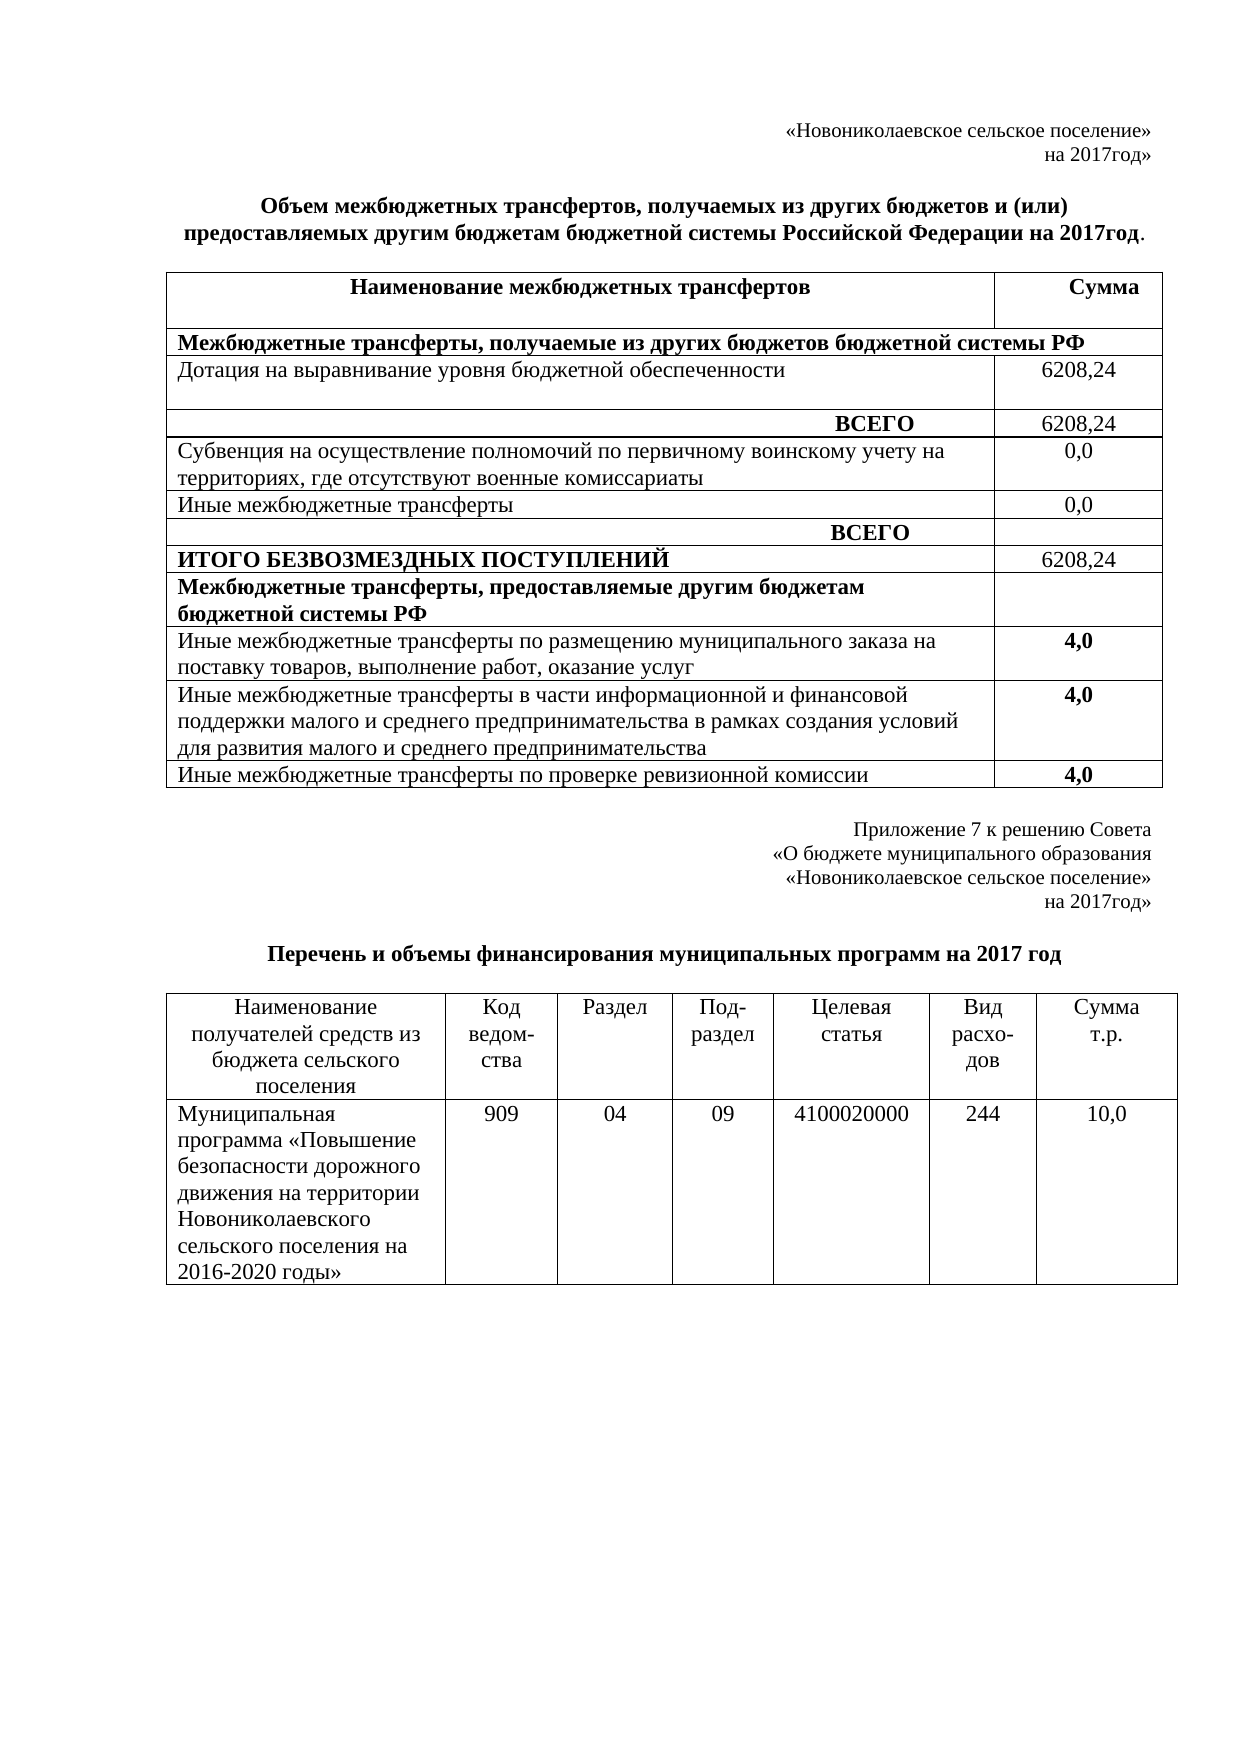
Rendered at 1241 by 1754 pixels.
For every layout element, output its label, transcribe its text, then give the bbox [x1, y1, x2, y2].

text на 2017год» [177, 142, 1152, 166]
text «Новониколаевское сельское поселение» [177, 865, 1152, 889]
table_cell 909 [446, 1100, 557, 1284]
table_header Код ведом- ства [446, 994, 557, 1099]
table_cell [995, 519, 1162, 545]
table_cell Муниципальная программа «Повышение безопасности дорожного движения на территории Новониколаевского сельского поселения на 2016-2020 годы» [167, 1100, 445, 1284]
table_cell Иные межбюджетные трансферты в части информационной и финансовой поддержки малого и среднего предпринимательства в рамках создания условий для развития малого и среднего предпринимательства [167, 681, 994, 760]
table_cell ИТОГО БЕЗВОЗМЕЗДНЫХ ПОСТУПЛЕНИЙ [167, 546, 994, 572]
table_cell [995, 573, 1162, 626]
table_cell 6208,24 [995, 546, 1162, 572]
table_cell 244 [930, 1100, 1036, 1284]
table_header Сумма т.р. [1037, 994, 1177, 1099]
table_cell Иные межбюджетные трансферты по размещению муниципального заказа на поставку товаров, выполнение работ, оказание услуг [167, 627, 994, 680]
table_header Под- раздел [673, 994, 773, 1099]
table_header Сумма [995, 273, 1162, 328]
table_cell 6208,24 [995, 356, 1162, 409]
table_cell 4,0 [995, 627, 1162, 680]
table_header Наименование получателей средств из бюджета сельского поселения [167, 994, 445, 1099]
text Объем межбюджетных трансфертов, получаемых из других бюджетов и (или) предоставляемых другим бюджетам бюджетной системы Российской Федерации на 2017год. [177, 193, 1152, 245]
table_cell ВСЕГО [167, 519, 994, 545]
table_cell Иные межбюджетные трансферты [167, 491, 994, 517]
text Перечень и объемы финансирования муниципальных программ на 2017 год [177, 940, 1152, 966]
table_header Раздел [558, 994, 672, 1099]
table_cell ВСЕГО [167, 410, 994, 436]
table_cell Межбюджетные трансферты, предоставляемые другим бюджетам бюджетной системы РФ [167, 573, 994, 626]
text Приложение 7 к решению Совета [177, 817, 1152, 841]
table_cell 4100020000 [774, 1100, 929, 1284]
table_cell 6208,24 [995, 410, 1162, 436]
table_cell Иные межбюджетные трансферты по проверке ревизионной комиссии [167, 761, 994, 787]
table_cell Межбюджетные трансферты, получаемые из других бюджетов бюджетной системы РФ [167, 329, 1162, 355]
table_cell 4,0 [995, 681, 1162, 760]
text «О бюджете муниципального образования [177, 841, 1152, 865]
table_header Целевая статья [774, 994, 929, 1099]
table_cell Субвенция на осуществление полномочий по первичному воинскому учету на территориях, где отсутствуют военные комиссариаты [167, 438, 994, 490]
table_cell Дотация на выравнивание уровня бюджетной обеспеченности [167, 356, 994, 409]
table_header Вид расхо- дов [930, 994, 1036, 1099]
table_cell 04 [558, 1100, 672, 1284]
text «Новониколаевское сельское поселение» [177, 118, 1152, 142]
text на 2017год» [177, 889, 1152, 913]
table_cell 0,0 [995, 438, 1162, 490]
table_cell 10,0 [1037, 1100, 1177, 1284]
table_header Наименование межбюджетных трансфертов [167, 273, 994, 328]
table_cell 0,0 [995, 491, 1162, 517]
table_cell 4,0 [995, 761, 1162, 787]
table_cell 09 [673, 1100, 773, 1284]
